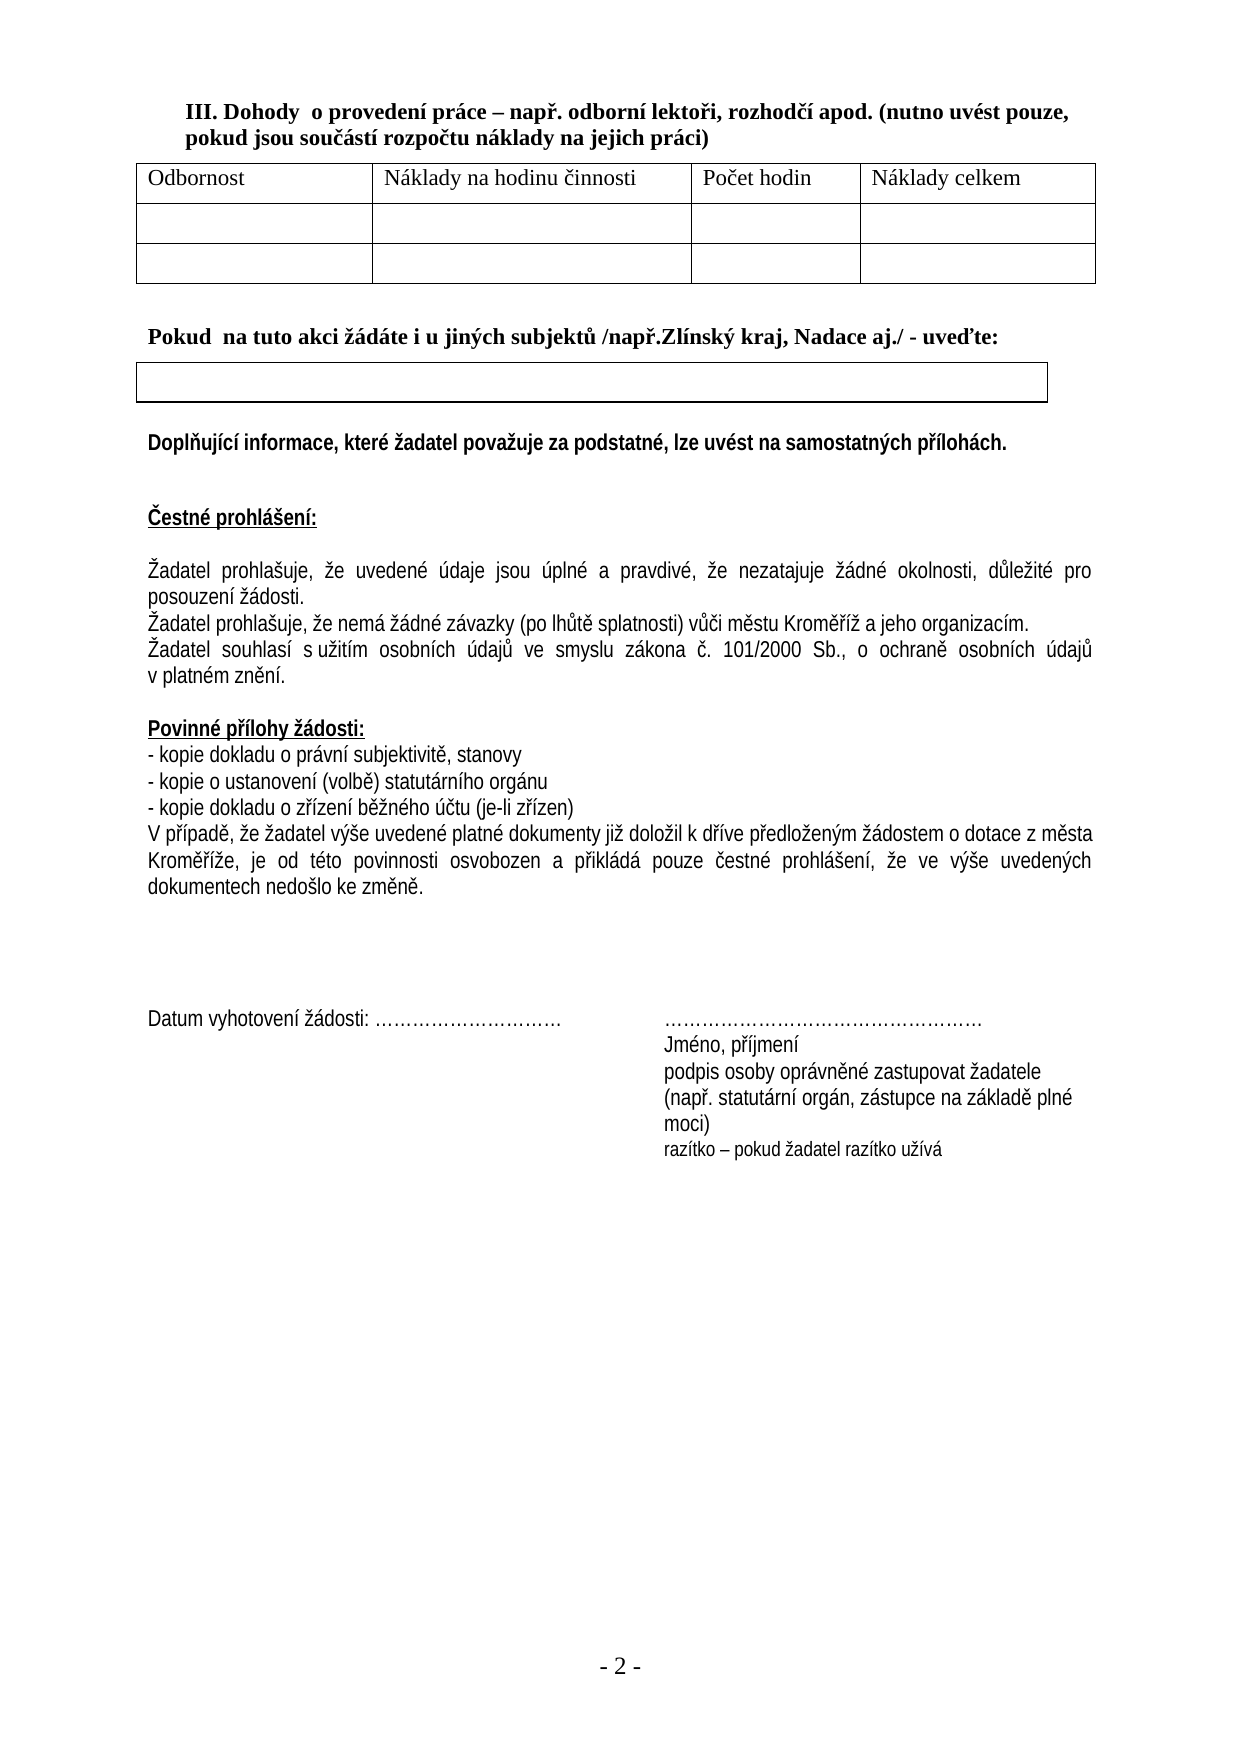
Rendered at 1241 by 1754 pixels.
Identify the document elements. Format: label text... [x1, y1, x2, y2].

table_header Náklady celkem [861, 164, 1095, 203]
table_cell [861, 204, 1095, 243]
text V případě, že žadatel výše uvedené platné dokumenty již doložil k dříve předloženým žádostem o dotace z města Kroměříže, je od této povinnosti osvobozen a přikládá pouze čestné prohlášení, že ve výše uvedených dokumentech nedošlo ke změně. [148, 820, 1092, 899]
table_cell [373, 244, 691, 283]
text (např. statutární orgán, zástupce na základě plné moci) [664, 1084, 1092, 1137]
table_cell [137, 244, 372, 283]
text Datum vyhotovení žádosti: ………………………… …………………………………………… [148, 1005, 1092, 1031]
text podpis osoby oprávněné zastupovat žadatele [664, 1058, 1092, 1084]
table_header Náklady na hodinu činnosti [373, 164, 691, 203]
text Doplňující informace, které žadatel považuje za podstatné, lze uvést na samostatných přílohách. [148, 429, 1092, 455]
text Jméno, příjmení [148, 1031, 1092, 1058]
table_cell [373, 204, 691, 243]
text Žadatel souhlasí s užitím osobních údajů ve smyslu zákona č. 101/2000 Sb., o ochraně osobních údajů v platném znění. [148, 636, 1092, 689]
table_header Počet hodin [692, 164, 860, 203]
table_cell [861, 244, 1095, 283]
table_header Odbornost [137, 164, 372, 203]
text razítko – pokud žadatel razítko užívá [148, 1137, 1092, 1161]
table_header [137, 363, 1047, 401]
text Pokud na tuto akci žádáte i u jiných subjektů /např.Zlínský kraj, Nadace aj./ - uveďte: [148, 323, 1092, 349]
text Žadatel prohlašuje, že nemá žádné závazky (po lhůtě splatnosti) vůči městu Kroměříž a jeho organizacím. [148, 609, 1092, 636]
table_cell [137, 204, 372, 243]
text - kopie dokladu o právní subjektivitě, stanovy [148, 741, 1092, 768]
text Povinné přílohy žádosti: [148, 715, 1092, 741]
text Žadatel prohlašuje, že uvedené údaje jsou úplné a pravdivé, že nezatajuje žádné okolnosti, důležité pro posouzení žádosti. [148, 557, 1092, 609]
text - kopie dokladu o zřízení běžného účtu (je-li zřízen) [148, 794, 1092, 820]
text Čestné prohlášení: [148, 504, 1092, 531]
table_cell [692, 244, 860, 283]
table_cell [692, 204, 860, 243]
text - kopie o ustanovení (volbě) statutárního orgánu [148, 768, 1092, 794]
text III. Dohody o provedení práce – např. odborní lektoři, rozhodčí apod. (nutno uvést pouze, pokud jsou součástí rozpočtu náklady na jejich práci) [185, 98, 1092, 151]
